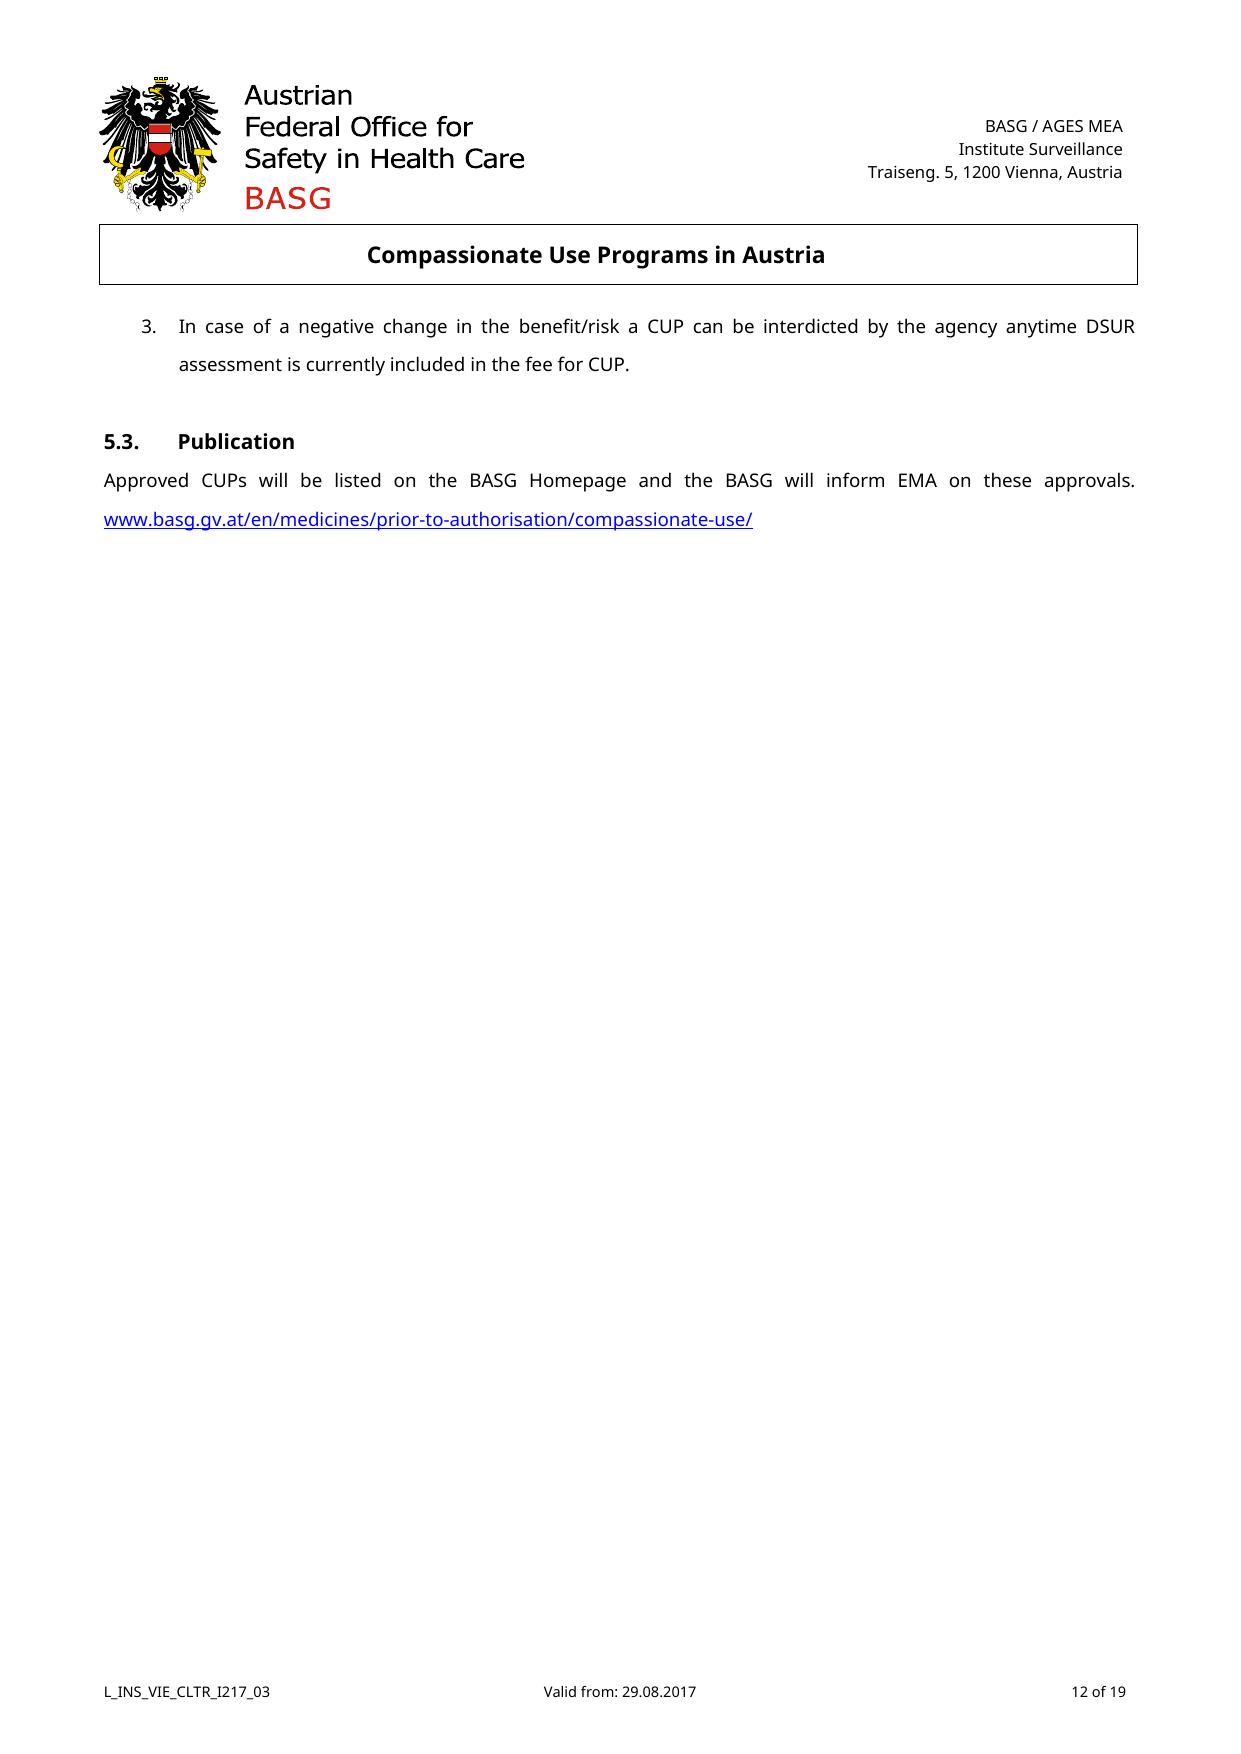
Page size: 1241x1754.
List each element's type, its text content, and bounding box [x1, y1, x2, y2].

text Approved CUPs will be listed on the BASG Homepage and the BASG will inform EMA on these approvals. www.basg.gv.at/en/medicines/prior-to-authorisation/compassionate-use/ [103, 468, 1137, 532]
list In case of a negative change in the benefit/risk a CUP can be interdicted by the agency anytime DSUR assessment is currently included in the fee for CUP. [141, 313, 1137, 377]
subtitle Publication [103, 427, 1137, 455]
